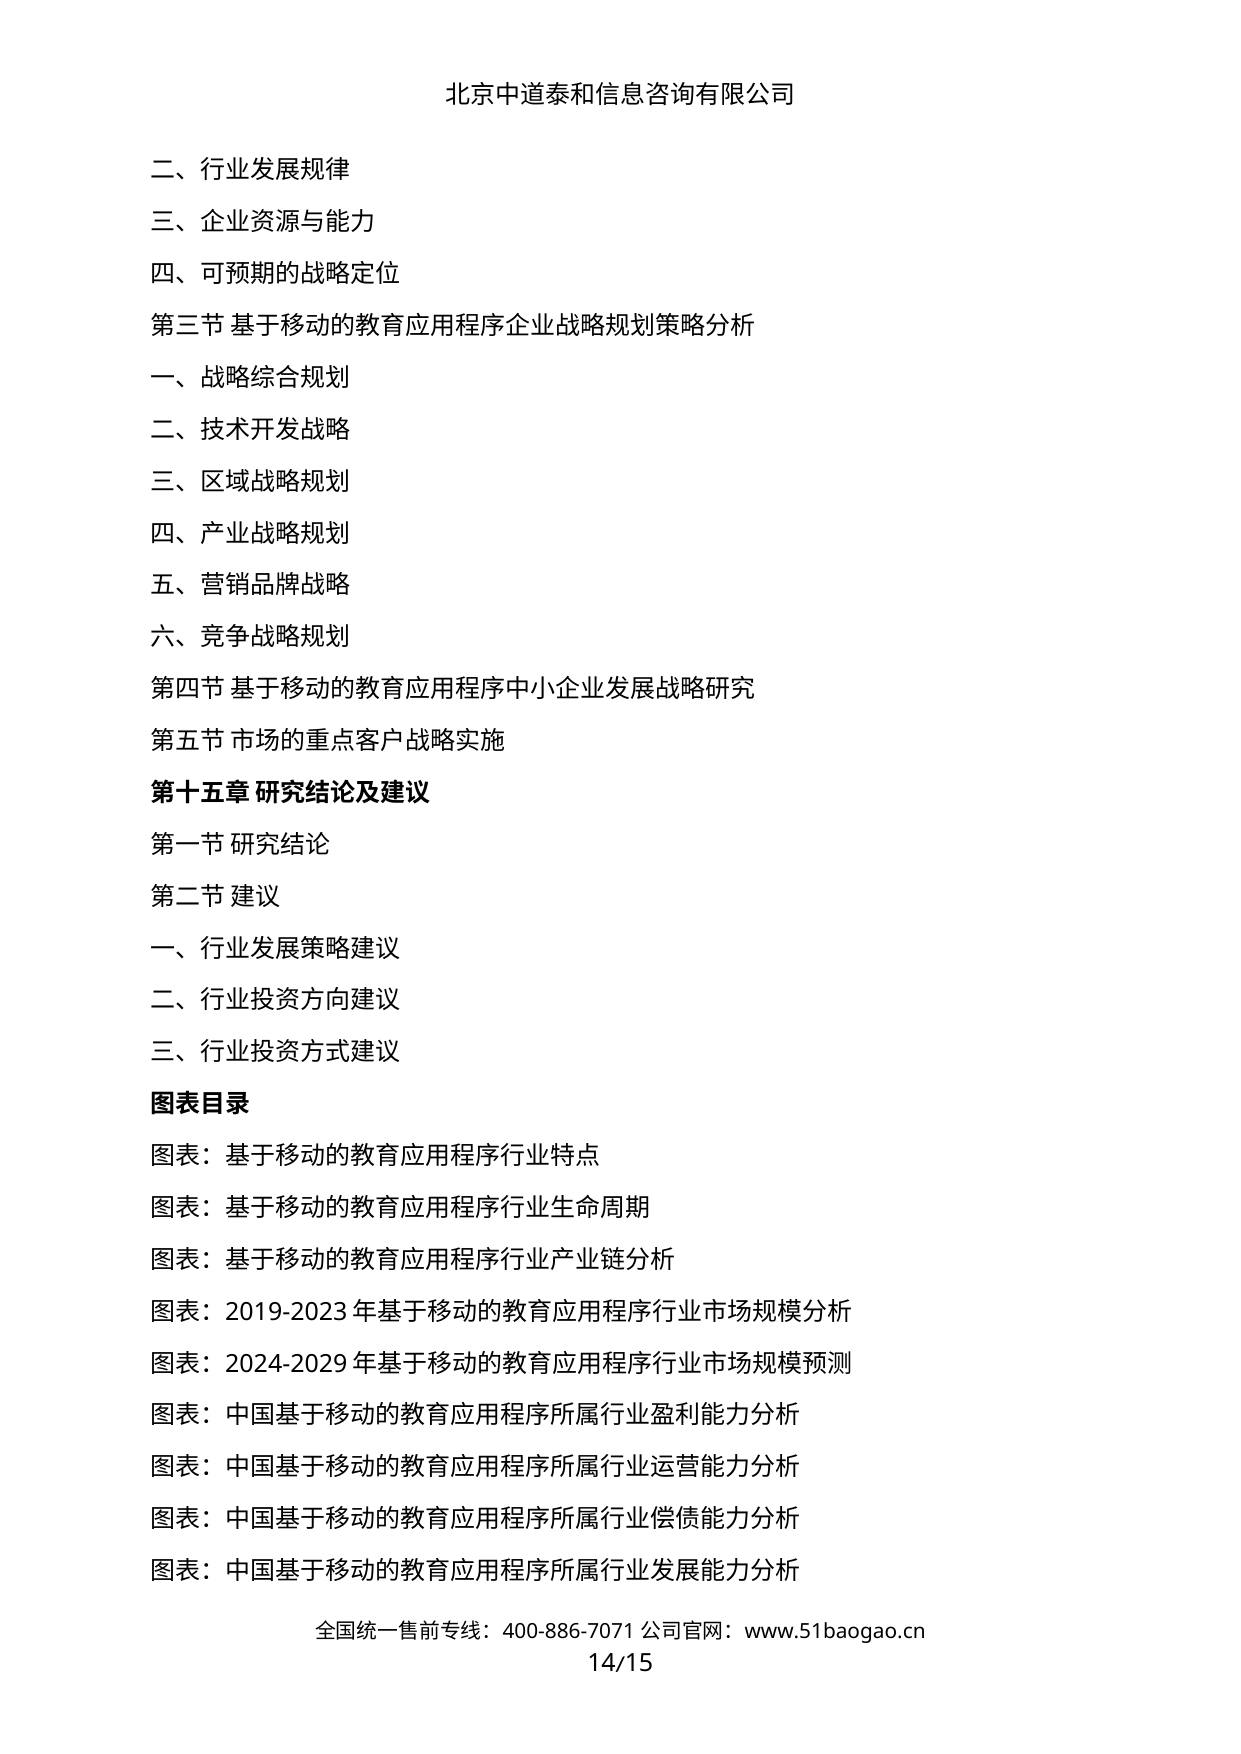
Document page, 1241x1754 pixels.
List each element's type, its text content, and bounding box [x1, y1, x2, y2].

text 一、战略综合规划 [150, 357, 1090, 394]
text 图表：2019-2023年基于移动的教育应用程序行业市场规模分析 [150, 1291, 1090, 1327]
text 图表：2024-2029年基于移动的教育应用程序行业市场规模预测 [150, 1343, 1090, 1379]
text 第一节 研究结论 [150, 824, 1090, 861]
text 第四节 基于移动的教育应用程序中小企业发展战略研究 [150, 669, 1090, 705]
text 图表：基于移动的教育应用程序行业生命周期 [150, 1187, 1090, 1224]
text 三、行业投资方式建议 [150, 1032, 1090, 1068]
text 图表目录 [150, 1084, 1090, 1120]
text 六、竞争战略规划 [150, 617, 1090, 653]
text 二、行业发展规律 [150, 150, 1090, 186]
text 二、行业投资方向建议 [150, 980, 1090, 1016]
text 图表：中国基于移动的教育应用程序所属行业发展能力分析 [150, 1551, 1090, 1587]
text 一、行业发展策略建议 [150, 928, 1090, 964]
text 图表：中国基于移动的教育应用程序所属行业运营能力分析 [150, 1447, 1090, 1483]
text 第二节 建议 [150, 876, 1090, 912]
text 五、营销品牌战略 [150, 565, 1090, 601]
text 二、技术开发战略 [150, 409, 1090, 446]
text 图表：基于移动的教育应用程序行业产业链分析 [150, 1239, 1090, 1276]
text 四、产业战略规划 [150, 513, 1090, 549]
text 第五节 市场的重点客户战略实施 [150, 721, 1090, 757]
text 图表：中国基于移动的教育应用程序所属行业盈利能力分析 [150, 1395, 1090, 1431]
text 图表：中国基于移动的教育应用程序所属行业偿债能力分析 [150, 1499, 1090, 1535]
text 图表：基于移动的教育应用程序行业特点 [150, 1136, 1090, 1172]
text 三、企业资源与能力 [150, 202, 1090, 238]
text 三、区域战略规划 [150, 461, 1090, 497]
text 第十五章 研究结论及建议 [150, 772, 1090, 809]
text 四、可预期的战略定位 [150, 254, 1090, 290]
text 第三节 基于移动的教育应用程序企业战略规划策略分析 [150, 306, 1090, 342]
